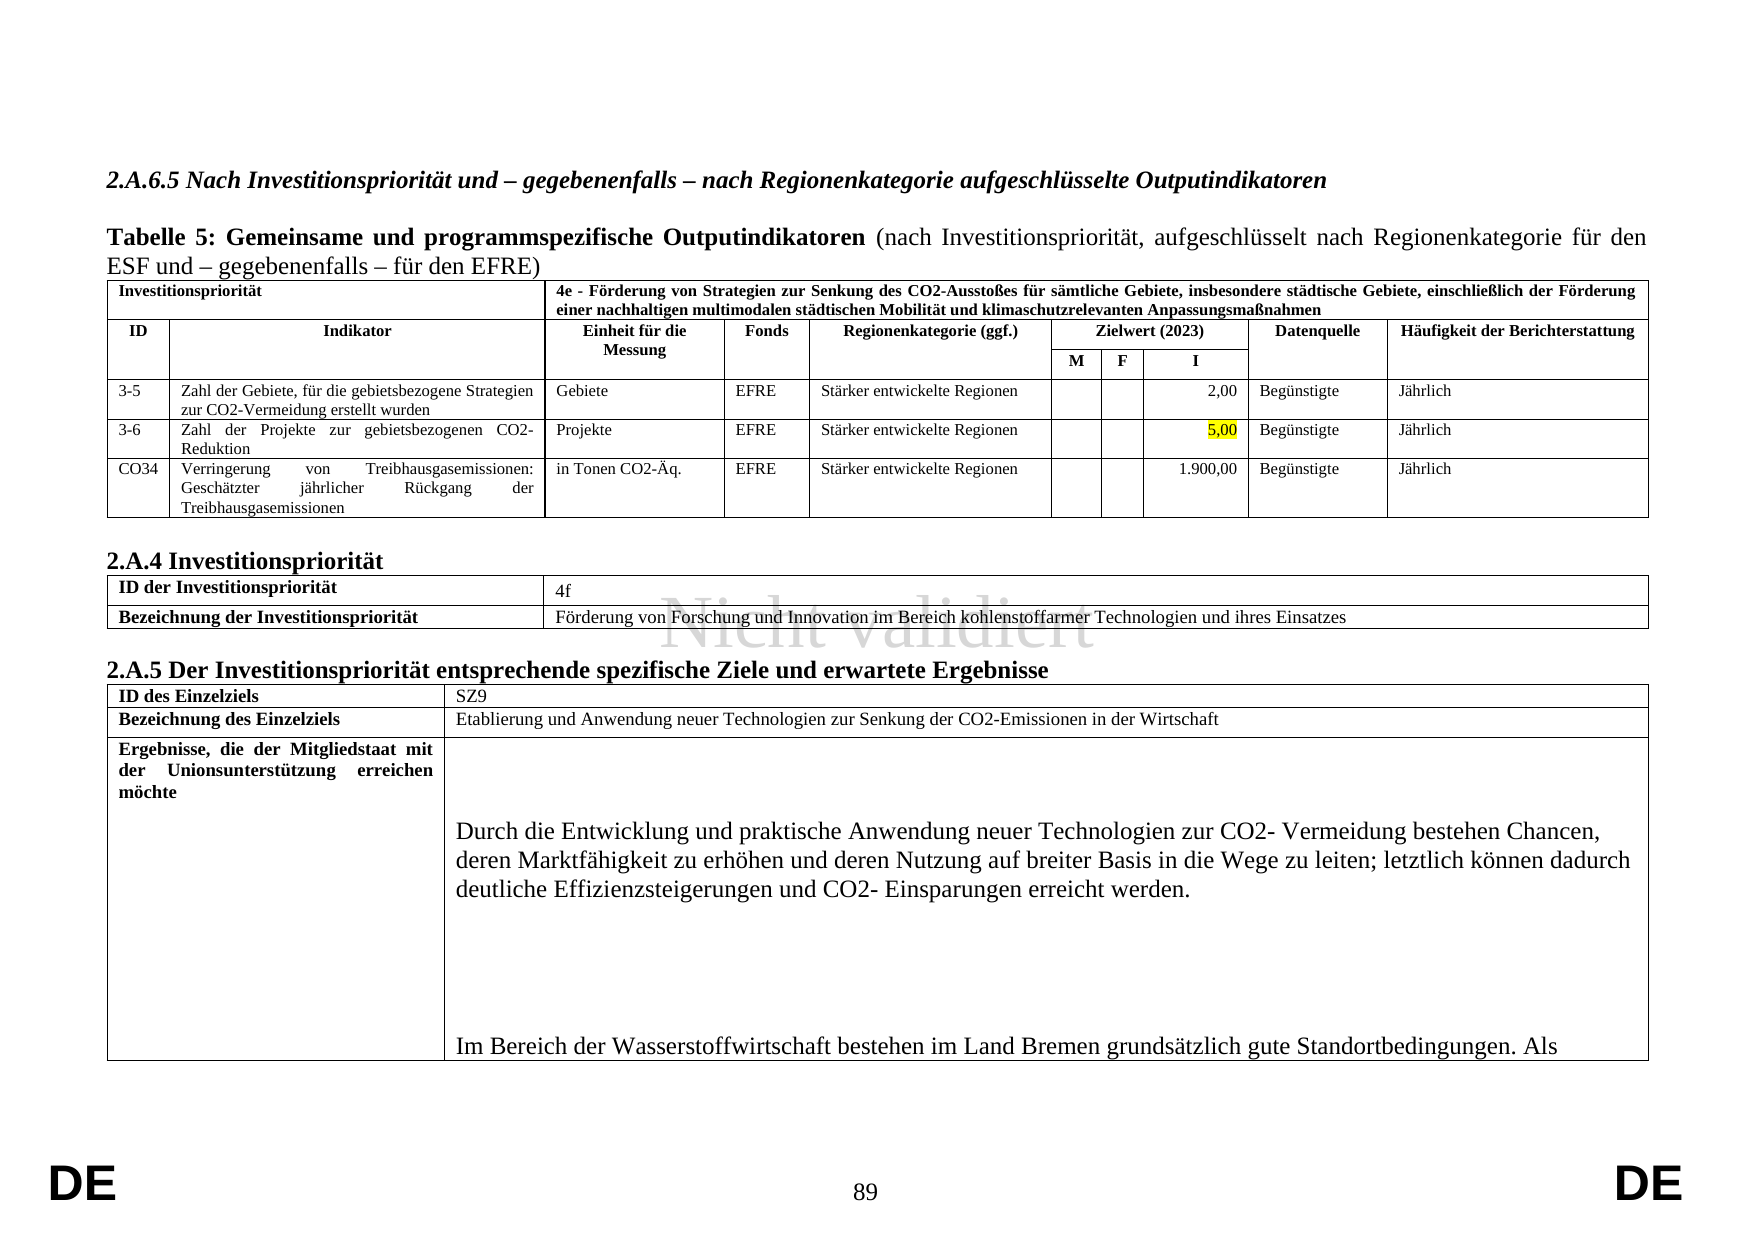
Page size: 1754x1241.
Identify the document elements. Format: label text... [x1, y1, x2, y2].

table_cell Stärker entwickelte Regionen [810, 380, 1051, 419]
table_cell Fonds [725, 320, 809, 379]
table_header 4e - Förderung von Strategien zur Senkung des CO2-Ausstoßes für sämtliche Gebiete, insbesondere städtische Gebiete, einschließlich der Förderung einer nachhaltigen multimodalen städtischen Mobilität und klimaschutzrelevanten Anpassungsmaßnahmen [546, 281, 1648, 319]
table_cell Begünstigte [1249, 380, 1387, 419]
table_cell Etablierung und Anwendung neuer Technologien zur Senkung der CO2-Emissionen in der Wirtschaft [445, 708, 1648, 737]
table_cell Gebiete [546, 380, 724, 419]
table_cell CO34 [108, 459, 169, 517]
table_header SZ9 [445, 685, 1648, 707]
table_header ID des Einzelziels [108, 685, 444, 707]
table_cell 2,00 [1144, 380, 1248, 419]
table_cell Förderung von Forschung und Innovation im Bereich kohlenstoffarmer Technologien und ihres Einsatzes [544, 606, 1648, 628]
table_cell EFRE [725, 420, 809, 458]
table_cell EFRE [725, 380, 809, 419]
table_cell Verringerung von Treibhausgasemissionen: Geschätzter jährlicher Rückgang der Treibhausgasemissionen [170, 459, 544, 517]
table_cell Begünstigte [1249, 420, 1387, 458]
table_cell F [1102, 350, 1143, 379]
table_header ID der Investitionspriorität [108, 576, 543, 605]
table_cell Regionenkategorie (ggf.) [810, 320, 1051, 379]
table_cell Zielwert (2023) [1052, 320, 1248, 349]
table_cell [445, 738, 1648, 1060]
subtitle 2.A.5 Der Investitionspriorität entsprechende spezifische Ziele und erwartete Ergebnisse [106, 655, 1647, 684]
table_cell ID [108, 320, 169, 379]
table_cell Datenquelle [1249, 320, 1387, 379]
table_cell [1102, 459, 1143, 517]
table_cell Jährlich [1388, 380, 1648, 419]
table_cell in Tonen CO2-Äq. [546, 459, 724, 517]
text Tabelle 5: Gemeinsame und programmspezifische Outputindikatoren (nach Investitionspriorität, aufgeschlüsselt nach Regionenkategorie für den ESF und – gegebenenfalls – für den EFRE) [106, 222, 1647, 280]
table_cell [1052, 459, 1101, 517]
table_cell [1102, 420, 1143, 458]
table_cell Begünstigte [1249, 459, 1387, 517]
table_cell Einheit für die Messung [546, 320, 724, 379]
subtitle 2.A.6.5 Nach Investitionspriorität und – gegebenenfalls – nach Regionenkategorie aufgeschlüsselte Outputindikatoren [106, 165, 1647, 194]
table_cell Stärker entwickelte Regionen [810, 420, 1051, 458]
table_cell Zahl der Gebiete, für die gebietsbezogene Strategien zur CO2-Vermeidung erstellt wurden [170, 380, 544, 419]
table_cell Indikator [170, 320, 544, 379]
table_header Investitionspriorität [108, 281, 544, 319]
table_cell M [1052, 350, 1101, 379]
table_cell 1.900,00 [1144, 459, 1248, 517]
table_cell Stärker entwickelte Regionen [810, 459, 1051, 517]
table_cell 3-5 [108, 380, 169, 419]
table_cell EFRE [725, 459, 809, 517]
table_cell [1052, 420, 1101, 458]
table_cell I [1144, 350, 1248, 379]
table_cell Zahl der Projekte zur gebietsbezogenen CO2-Reduktion [170, 420, 544, 458]
table_header 4f [544, 576, 1648, 605]
table_cell Bezeichnung des Einzelziels [108, 708, 444, 737]
table_cell Bezeichnung der Investitionspriorität [108, 606, 543, 628]
table_cell Jährlich [1388, 420, 1648, 458]
table_cell 3-6 [108, 420, 169, 458]
table_cell 5,00 [1144, 420, 1248, 458]
table_cell [1102, 380, 1143, 419]
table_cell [108, 738, 444, 1060]
table_cell Jährlich [1388, 459, 1648, 517]
table_cell Projekte [546, 420, 724, 458]
table_cell Häufigkeit der Berichterstattung [1388, 320, 1648, 379]
subtitle 2.A.4 Investitionspriorität [106, 546, 1647, 575]
table_cell [1052, 380, 1101, 419]
